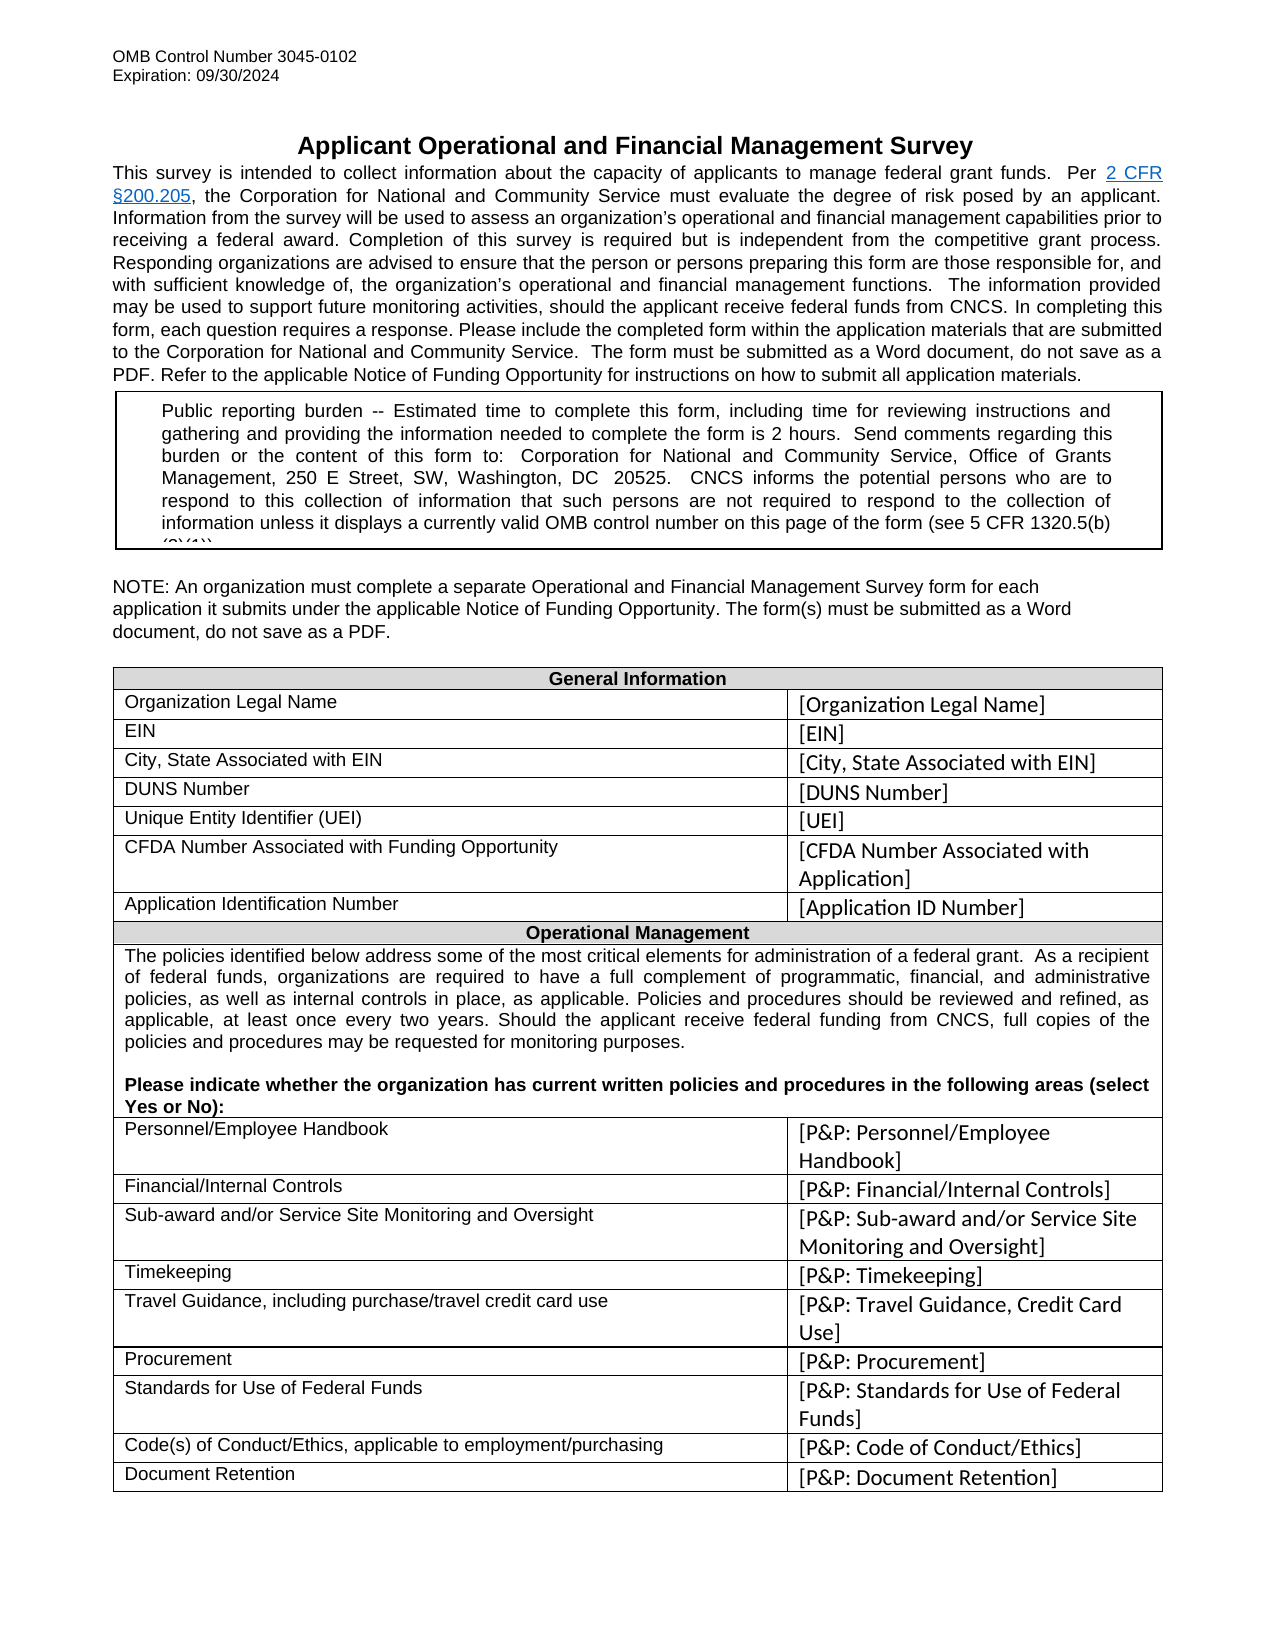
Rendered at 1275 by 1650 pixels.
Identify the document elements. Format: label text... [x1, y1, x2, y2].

table_cell DUNS Number [114, 778, 787, 806]
table_cell Sub-award and/or Service Site Monitoring and Oversight [114, 1204, 787, 1260]
table_cell Timekeeping [114, 1261, 787, 1289]
table_cell Document Retention [114, 1463, 787, 1491]
table_cell Operational Management [114, 922, 1162, 943]
table_cell EIN [114, 720, 787, 747]
text NOTE: An organization must complete a separate Operational and Financial Management Survey form for each application it submits under the applicable Notice of Funding Opportunity. The form(s) must be submitted as a Word document, do not save as a PDF. [112, 576, 1128, 642]
table_cell Standards for Use of Federal Funds [114, 1376, 787, 1432]
table_cell The policies identified below address some of the most critical elements for administration of a federal grant. As a recipient of federal funds, organizations are required to have a full complement of programmatic, financial, and administrative policies, as well as internal controls in place, as applicable. Policies and procedures should be reviewed and refined, as applicable, at least once every two years. Should the applicant receive federal funding from CNCS, full copies of the policies and procedures may be requested for monitoring purposes. Please indicate whether the organization has current written policies and procedures in the following areas (select Yes or No): [114, 945, 1162, 1117]
table_cell Code(s) of Conduct/Ethics, applicable to employment/purchasing [114, 1434, 787, 1462]
table_cell Application Identification Number [114, 893, 787, 921]
table_cell City, State Associated with EIN [114, 749, 787, 777]
table_cell Financial/Internal Controls [114, 1175, 787, 1203]
table_cell Organization Legal Name [114, 690, 787, 718]
table_cell Procurement [114, 1348, 787, 1375]
table_header General Information [114, 668, 1162, 689]
table_cell Personnel/Employee Handbook [114, 1118, 787, 1174]
table_cell Travel Guidance, including purchase/travel credit card use [114, 1290, 787, 1346]
text This survey is intended to collect information about the capacity of applicants to manage federal grant funds. Per 2 CFR §200.205, the Corporation for National and Community Service must evaluate the degree of risk posed by an applicant. Information from the survey will be used to assess an organization’s operational and financial management capabilities prior to receiving a federal award. Completion of this survey is required but is independent from the competitive grant process. Responding organizations are advised to ensure that the person or persons preparing this form are those responsible for, and with sufficient knowledge of, the organization’s operational and financial management functions. The information provided may be used to support future monitoring activities, should the applicant receive federal funds from CNCS. In completing this form, each question requires a response. Please include the completed form within the application materials that are submitted to the Corporation for National and Community Service. The form must be submitted as a Word document, do not save as a PDF. Refer to the applicable Notice of Funding Opportunity for instructions on how to submit all application materials. [112, 162, 1162, 385]
table_cell CFDA Number Associated with Funding Opportunity [114, 836, 787, 892]
text Applicant Operational and Financial Management Survey [143, 131, 1128, 160]
table_cell Unique Entity Identifier (UEI) [114, 807, 787, 835]
